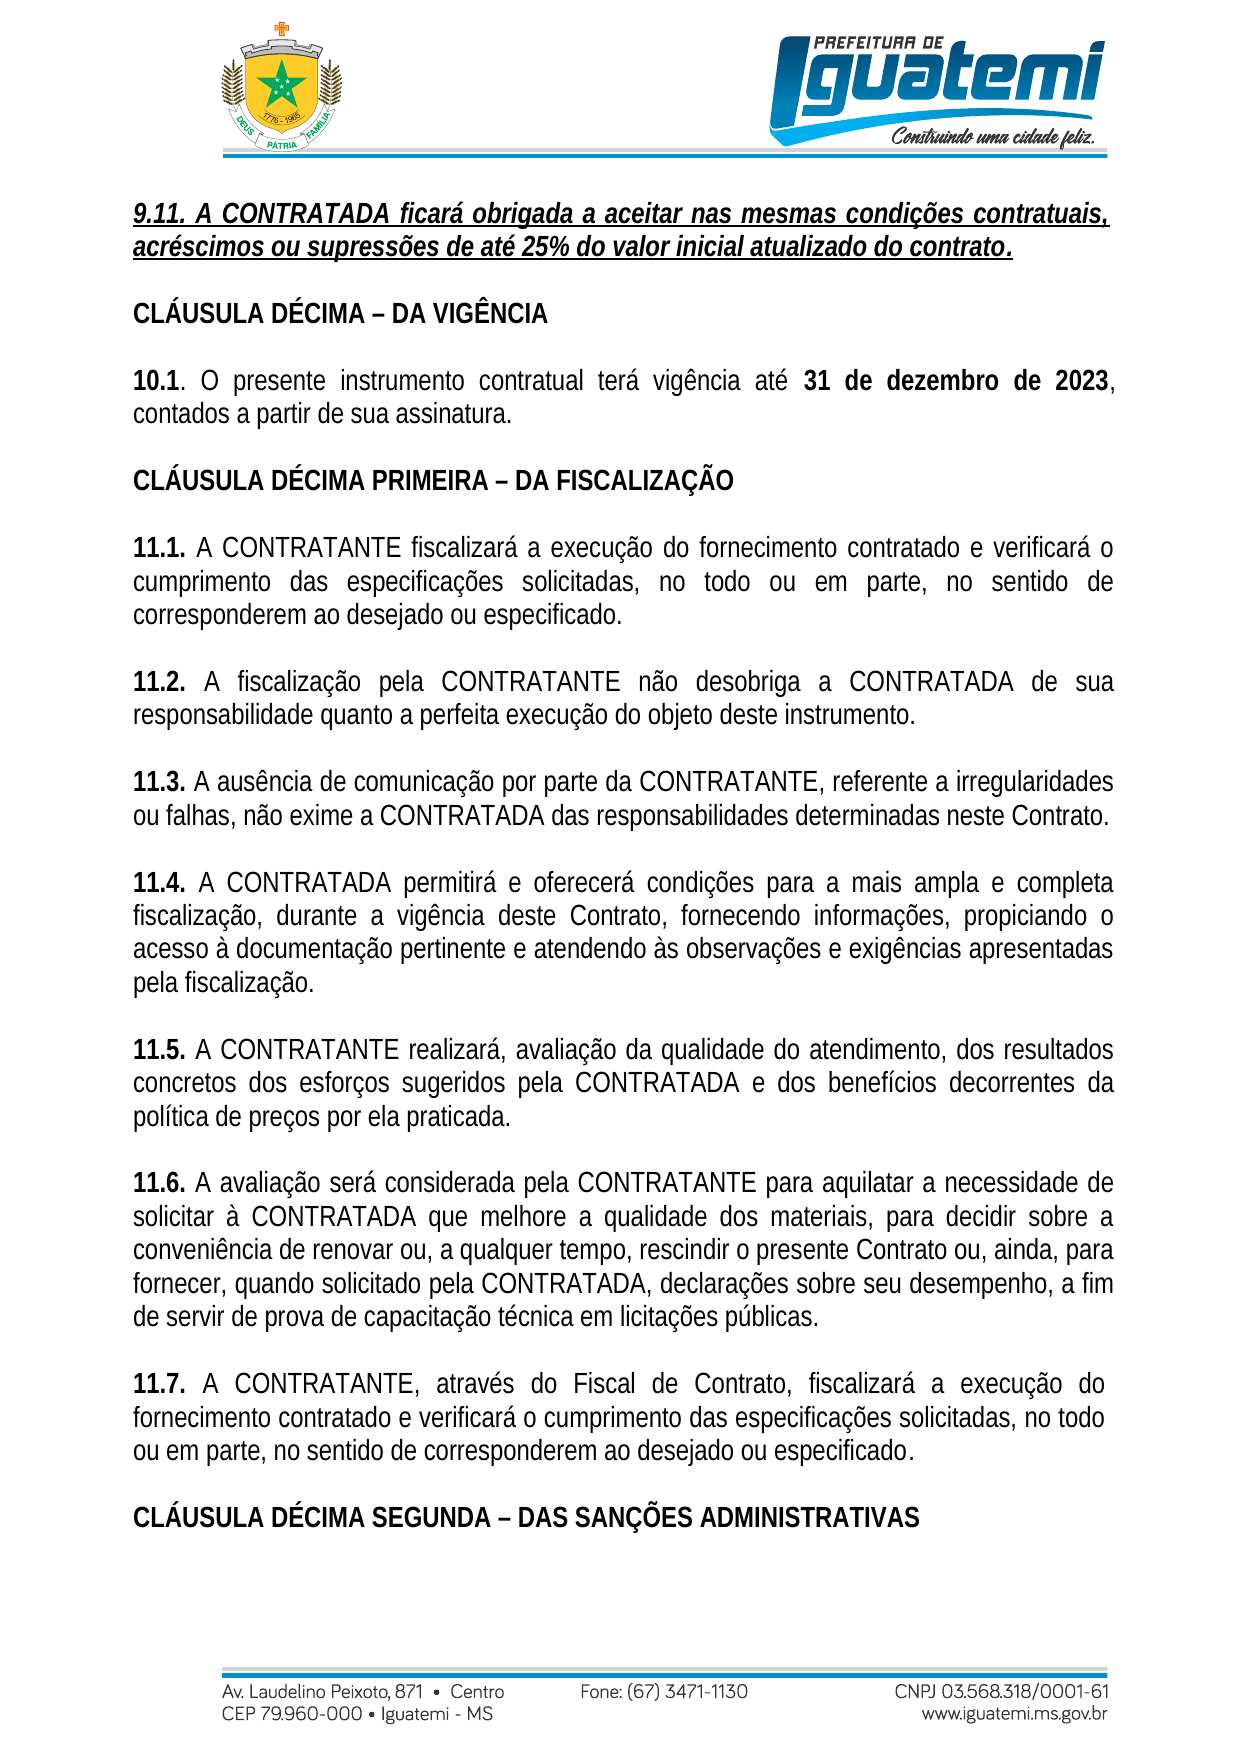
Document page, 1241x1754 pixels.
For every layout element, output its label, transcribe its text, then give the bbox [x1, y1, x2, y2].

text 11.5. A CONTRATANTE realizará, avaliação da qualidade do atendimento, dos resultados concretos dos esforços sugeridos pela CONTRATADA e dos benefícios decorrentes da política de preços por ela praticada. [133, 1032, 1116, 1132]
text CLÁUSULA DÉCIMA – DA VIGÊNCIA [133, 296, 1107, 330]
text CLÁUSULA DÉCIMA PRIMEIRA – DA FISCALIZAÇÃO [133, 463, 1107, 497]
text 11.4. A CONTRATADA permitirá e oferecerá condições para a mais ampla e completa fiscalização, durante a vigência deste Contrato, fornecendo informações, propiciando o acesso à documentação pertinente e atendendo às observações e exigências apresentadas pela fiscalização. [133, 865, 1116, 998]
text CLÁUSULA DÉCIMA SEGUNDA – DAS SANÇÕES ADMINISTRATIVAS [133, 1500, 1116, 1533]
text 11.6. A avaliação será considerada pela CONTRATANTE para aquilatar a necessidade de solicitar à CONTRATADA que melhore a qualidade dos materiais, para decidir sobre a conveniência de renovar ou, a qualquer tempo, rescindir o presente Contrato ou, ainda, para fornecer, quando solicitado pela CONTRATADA, declarações sobre seu desempenho, a fim de servir de prova de capacitação técnica em licitações públicas. [133, 1166, 1116, 1333]
text 9.11. A contratada ficará obrigada a aceitar nas mesmas condições contratuais, acréscimos ou supressões de até 25% do valor inicial atualizado do contrato. [133, 196, 1112, 263]
text 11.7. A CONTRATANTE, através do Fiscal de Contrato, fiscalizará a execução do fornecimento contratado e verificará o cumprimento das especificações solicitadas, no todo ou em parte, no sentido de corresponderem ao desejado ou especificado. [133, 1366, 1107, 1467]
text 11.3. A ausência de comunicação por parte da CONTRATANTE, referente a irregularidades ou falhas, não exime a CONTRATADA das responsabilidades determinadas neste Contrato. [133, 764, 1116, 831]
text 10.1. O presente instrumento contratual terá vigência até 31 de dezembro de 2023, contados a partir de sua assinatura. [133, 363, 1116, 430]
text 11.2. A fiscalização pela CONTRATANTE não desobriga a CONTRATADA de sua responsabilidade quanto a perfeita execução do objeto deste instrumento. [133, 664, 1116, 731]
text 11.1. A CONTRATANTE fiscalizará a execução do fornecimento contratado e verificará o cumprimento das especificações solicitadas, no todo ou em parte, no sentido de corresponderem ao desejado ou especificado. [133, 530, 1116, 631]
